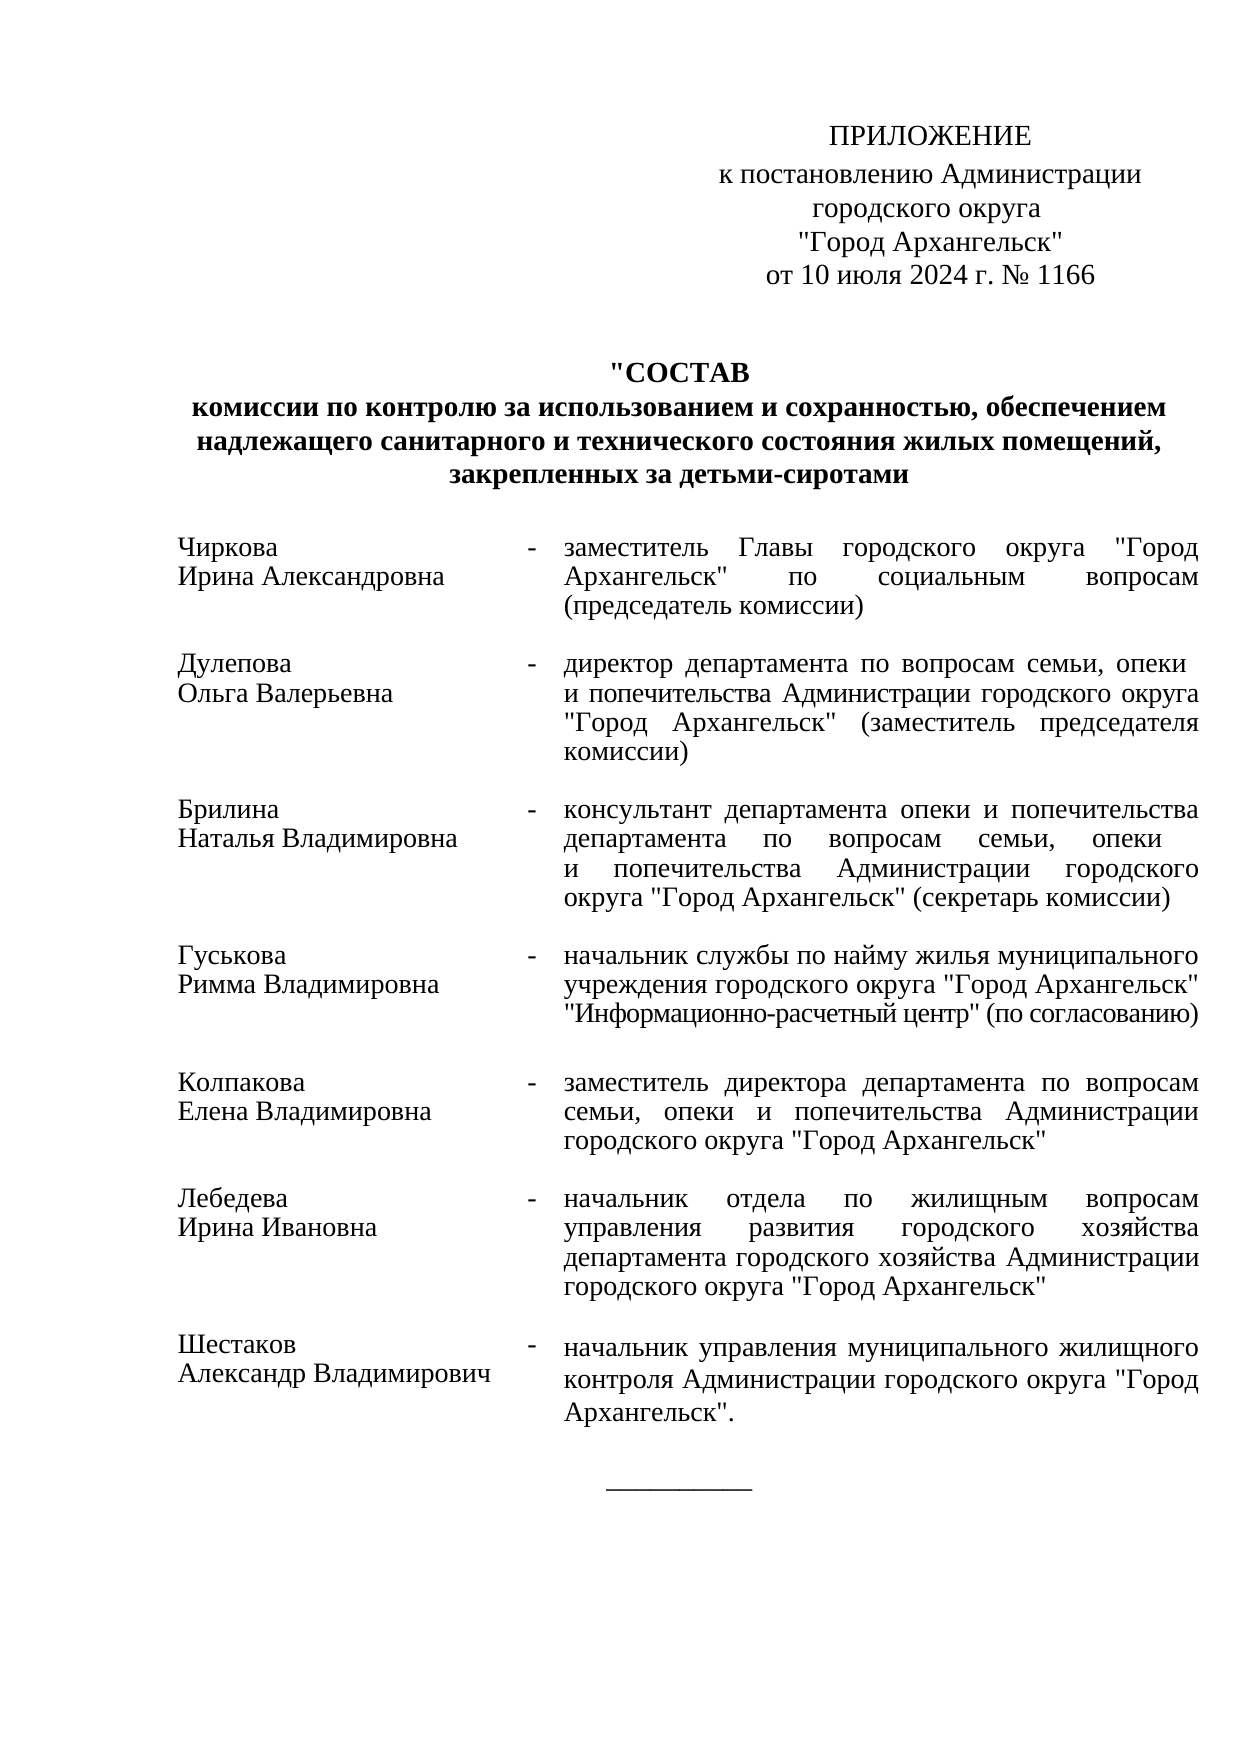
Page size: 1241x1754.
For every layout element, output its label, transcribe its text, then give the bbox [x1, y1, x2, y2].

table_cell заместитель директора департамента по вопросам семьи, опеки и попечительства Администрации городского округа "Город Архангельск" [552, 1068, 1211, 1184]
table_cell - [516, 941, 552, 1068]
table_cell Колпакова Елена Владимировна [166, 1068, 516, 1184]
table_cell Брилина Наталья Владимировна [166, 795, 516, 941]
table_cell Гуськова Римма Владимировна [166, 941, 516, 1068]
table_header Чиркова Ирина Александровна [166, 533, 516, 649]
table_cell Дулепова Ольга Валерьевна [166, 650, 516, 795]
text __________ [177, 1460, 1181, 1493]
text "СОСТАВ [177, 356, 1181, 389]
table_cell начальник отдела по жилищным вопросам управления развития городского хозяйства департамента городского хозяйства Администрации городского округа "Город Архангельск" [552, 1184, 1211, 1330]
table_cell начальник управления муниципального жилищного контроля Администрации городского округа "Город Архангельск". [552, 1330, 1211, 1427]
table_cell - [516, 650, 552, 795]
text ПРИЛОЖЕНИЕ [679, 118, 1181, 152]
text от 10 июля 2024 г. № 1166 [679, 257, 1181, 291]
table_cell - [516, 1068, 552, 1184]
table_cell - [516, 795, 552, 941]
table_header заместитель Главы городского округа "Город Архангельск" по социальным вопросам (председатель комиссии) [552, 533, 1211, 649]
table_cell Шестаков Александр Владимирович [166, 1330, 516, 1427]
table_cell директор департамента по вопросам семьи, опеки и попечительства Администрации городского округа "Город Архангельск" (заместитель председателя комиссии) [552, 650, 1211, 795]
table_cell - [516, 1330, 552, 1427]
table_cell начальник службы по найму жилья муниципального учреждения городского округа "Город Архангельск" "Информационно-расчетный центр" (по согласованию) [552, 941, 1211, 1068]
table_cell - [516, 1184, 552, 1330]
table_header - [516, 533, 552, 649]
text к постановлению Администрации [679, 157, 1181, 190]
text городского округа "Город Архангельск" [679, 190, 1181, 257]
text комиссии по контролю за использованием и сохранностью, обеспечением надлежащего санитарного и технического состояния жилых помещений, закрепленных за детьми-сиротами [177, 389, 1181, 490]
table_cell Лебедева Ирина Ивановна [166, 1184, 516, 1330]
table_cell консультант департамента опеки и попечительства департамента по вопросам семьи, опеки и попечительства Администрации городского округа "Город Архангельск" (секретарь комиссии) [552, 795, 1211, 941]
